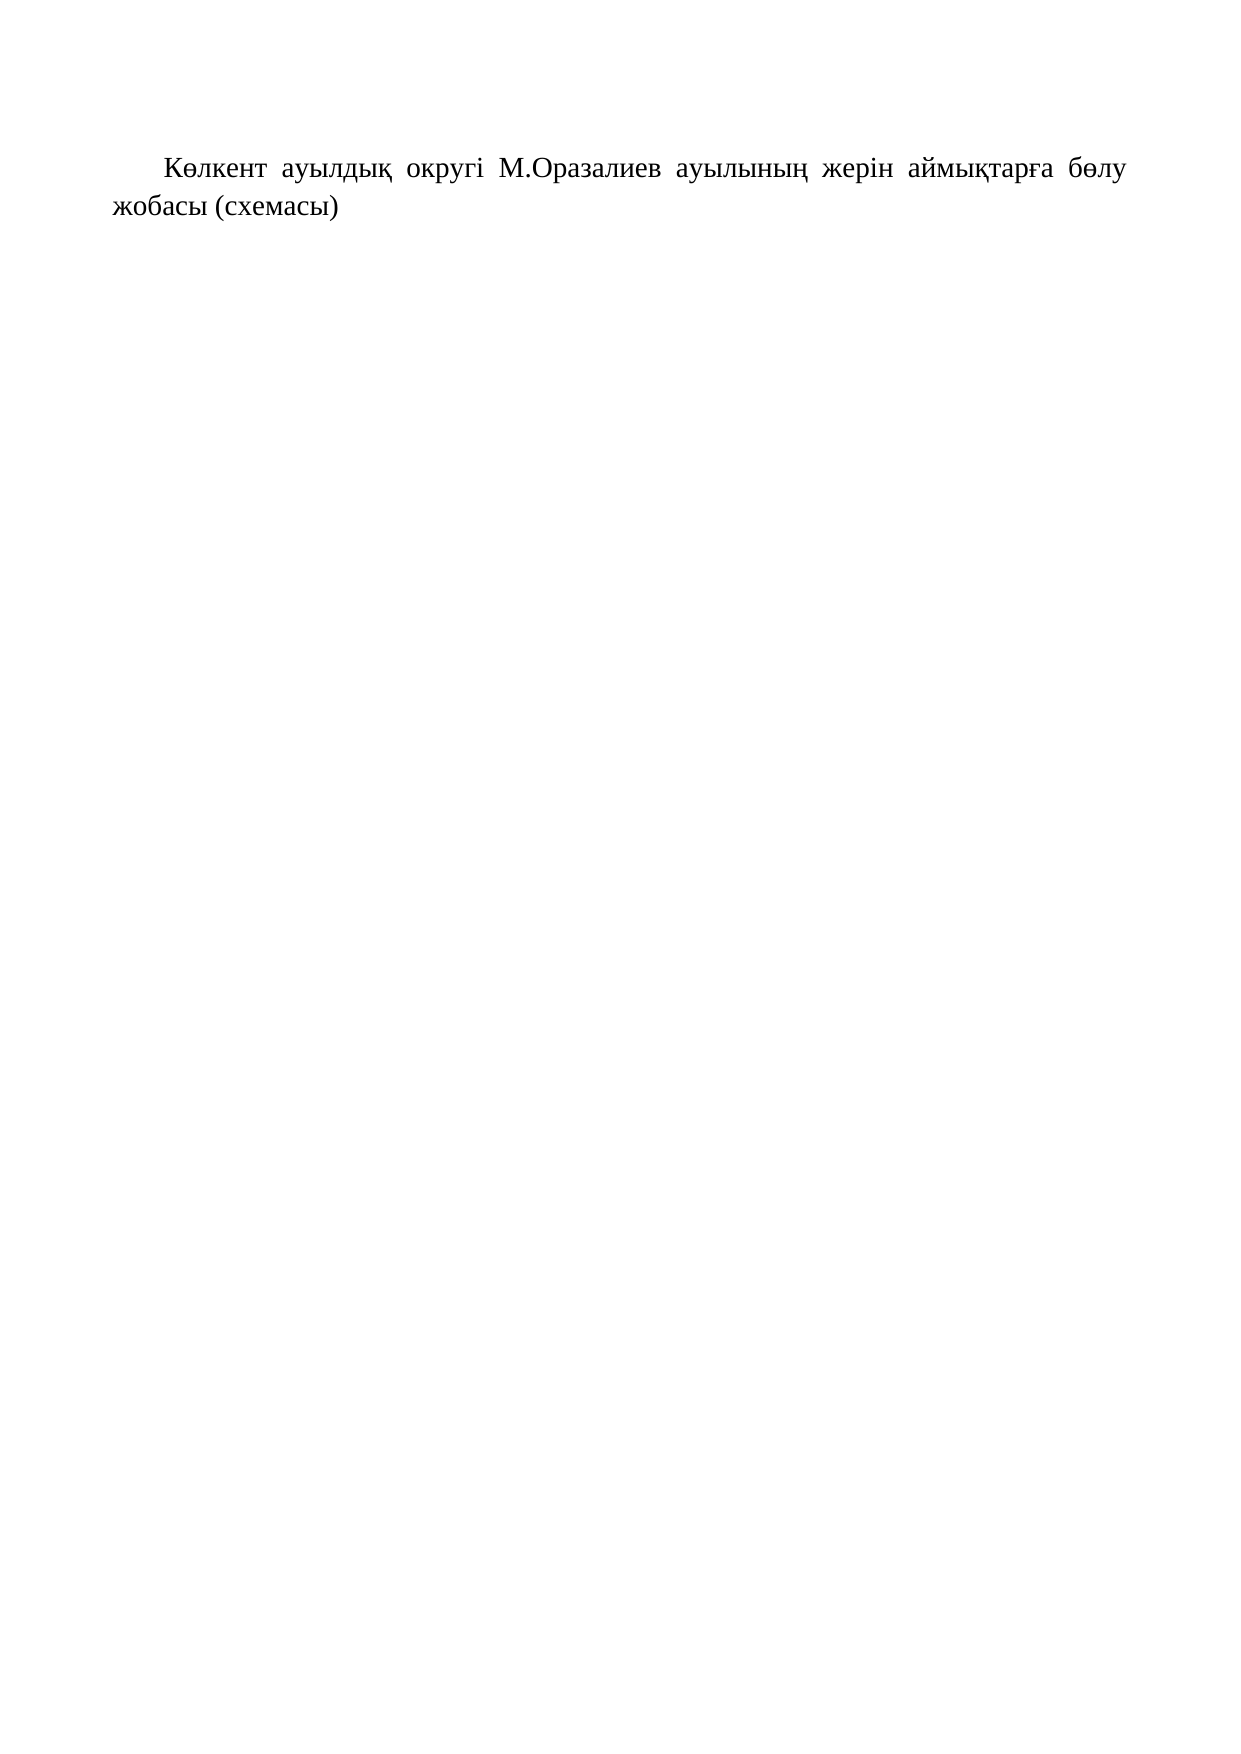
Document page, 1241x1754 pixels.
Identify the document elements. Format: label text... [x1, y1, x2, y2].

text Көлкент ауылдық округі М.Оразалиев ауылының жерін аймықтарға бөлу жобасы (схемасы) [112, 150, 1128, 222]
